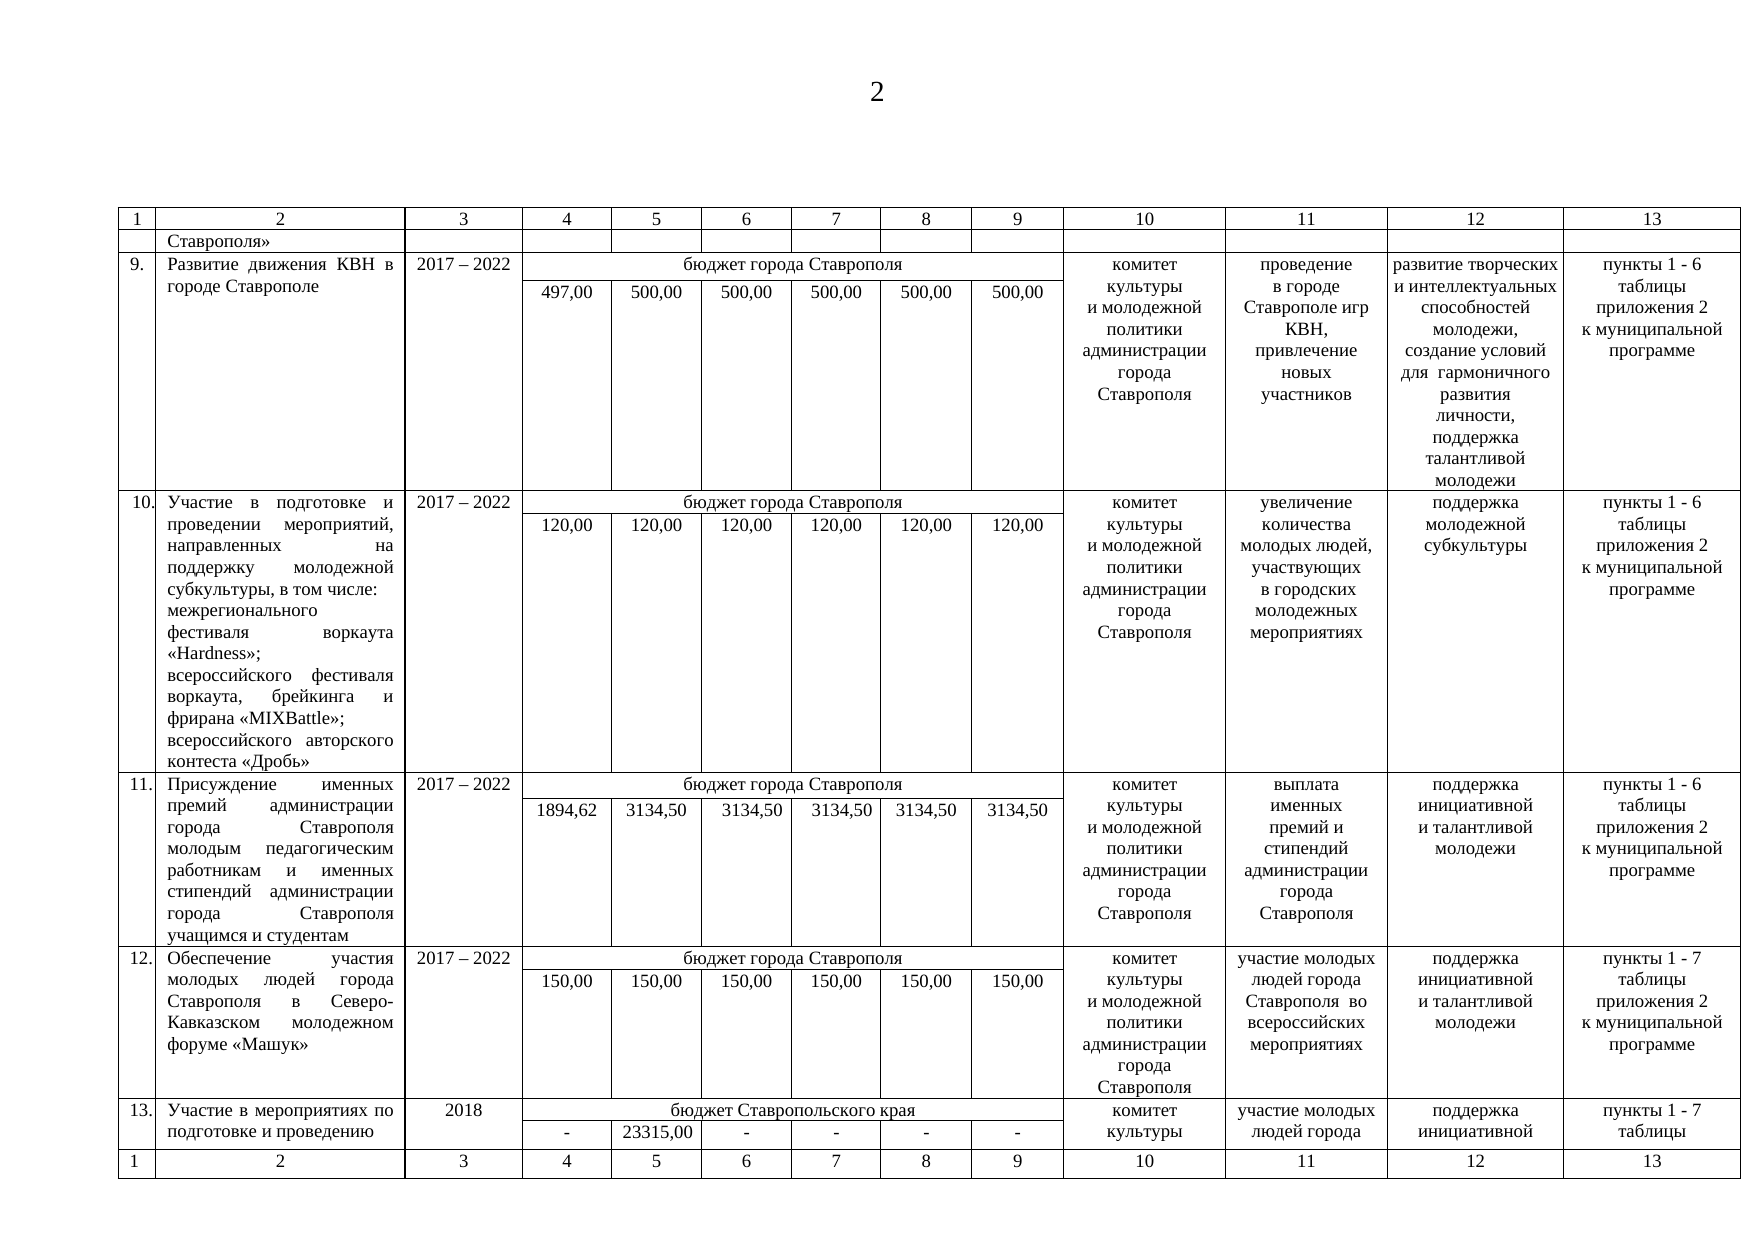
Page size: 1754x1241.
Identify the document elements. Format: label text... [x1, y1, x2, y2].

table_cell 1894,62 [523, 799, 611, 946]
table_cell 120,00 [972, 514, 1063, 772]
table_cell 7 [792, 1150, 880, 1178]
table_cell 9 [972, 1150, 1063, 1178]
table_cell 3134,50 [972, 799, 1063, 946]
table_cell 500,00 [881, 281, 971, 490]
table_cell 13 [1564, 1150, 1740, 1178]
table_cell 5 [612, 1150, 701, 1178]
table_cell 11 [1226, 1150, 1387, 1178]
table_cell 3134,50 [612, 799, 701, 946]
table_cell 120,00 [881, 514, 971, 772]
table_cell бюджет Ставропольского края [523, 1099, 1063, 1120]
table_cell [1064, 230, 1225, 252]
table_cell пункты 1 - 7 таблицы приложения 2 к муниципальной программе [1564, 947, 1740, 1097]
table_cell 150,00 [881, 970, 971, 1097]
table_cell 10 [1064, 1150, 1225, 1178]
table_cell 12 [1388, 208, 1563, 229]
table_cell 3 [406, 208, 522, 229]
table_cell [1564, 253, 1740, 490]
table_cell 10 [1064, 208, 1225, 229]
table_cell 500,00 [612, 281, 701, 490]
table_cell 4 [523, 208, 611, 229]
table_cell 6 [702, 1150, 791, 1178]
table_cell увеличение количества молодых людей, участвующих в городских молодежных мероприятиях [1226, 491, 1387, 772]
table_cell [612, 230, 701, 252]
table_cell 120,00 [792, 514, 880, 772]
table_cell 2 [156, 208, 404, 229]
table_cell 12. [119, 947, 155, 1097]
table_cell 7 [792, 208, 880, 229]
table_cell 3134,50 [881, 799, 971, 946]
table_cell 11 [1226, 208, 1387, 229]
table_cell 500,00 [972, 281, 1063, 490]
table_cell бюджет города Ставрополя [523, 491, 1063, 513]
table_cell 12 [1388, 1150, 1563, 1178]
table_cell Ставрополя» [156, 230, 404, 252]
table_cell [702, 230, 791, 252]
table_cell [523, 230, 611, 252]
table_cell участие молодых людей города Ставрополя во всероссийских мероприятиях [1226, 947, 1387, 1097]
table_cell 2017 – 2022 [406, 491, 522, 772]
table_cell 497,00 [523, 281, 611, 490]
table_cell комитет культуры и молодежной политики администрации города Ставрополя [1064, 947, 1225, 1097]
table_cell проведение в городе Ставрополе игр КВН, привлечение новых участников [1226, 253, 1387, 490]
table_cell 13. [119, 1099, 155, 1149]
table_cell пункты 1 - 6 таблицы приложения 2 к муниципальной программе [1564, 773, 1740, 946]
table_cell - [702, 1121, 791, 1149]
table_cell 2017 – 2022 [406, 947, 522, 1097]
table_cell 2018 [406, 1099, 522, 1149]
table_cell Участие в мероприятиях по подготовке и проведению [156, 1099, 404, 1149]
table_cell 9 [972, 208, 1063, 229]
table_cell 150,00 [792, 970, 880, 1097]
table_cell 500,00 [702, 281, 791, 490]
table_cell Обеспечение участия молодых людей города Ставрополя в Северо-Кавказском молодежном форуме «Машук» [156, 947, 404, 1097]
table_cell 150,00 [972, 970, 1063, 1097]
table_cell - [792, 1121, 880, 1149]
table_cell выплата именных премий и стипендий администрации города Ставрополя [1226, 773, 1387, 946]
table_cell [881, 230, 971, 252]
table_cell [119, 230, 155, 252]
table_cell [1564, 230, 1740, 252]
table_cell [1064, 253, 1225, 490]
table_cell поддержка инициативной [1388, 1099, 1563, 1149]
table_cell бюджет города Ставрополя [523, 253, 1063, 280]
table_cell поддержка молодежной субкультуры [1388, 491, 1563, 772]
table_cell 4 [523, 1150, 611, 1178]
table_cell 3134,50 [792, 799, 880, 946]
table_cell комитет культуры и молодежной политики администрации города Ставрополя [1064, 773, 1225, 946]
table_cell 3134,50 [702, 799, 791, 946]
table_cell - [881, 1121, 971, 1149]
table_cell бюджет города Ставрополя [523, 947, 1063, 969]
table_cell развитие творческих и интеллектуальных способностей молодежи, создание условий для гармоничного развития личности, поддержка талантливой молодежи [1388, 253, 1563, 490]
table_cell Развитие движения КВН в городе Ставрополе [156, 253, 404, 490]
table_cell - [523, 1121, 611, 1149]
table_cell 1 [119, 208, 155, 229]
table_cell поддержка инициативной и талантливой молодежи [1388, 947, 1563, 1097]
table_cell 150,00 [523, 970, 611, 1097]
table_cell 3 [406, 1150, 522, 1178]
table_cell 10. [119, 491, 155, 772]
table_cell 13 [1564, 208, 1740, 229]
table_cell бюджет города Ставрополя [523, 773, 1063, 798]
table_cell 8 [881, 1150, 971, 1178]
table_cell Присуждение именных премий администрации города Ставрополя молодым педагогическим работникам и именных стипендий администрации города Ставрополя учащимся и студентам [156, 773, 404, 946]
table_cell 120,00 [523, 514, 611, 772]
table_cell комитет культуры и молодежной политики администрации города Ставрополя [1064, 491, 1225, 772]
table_cell 23315,00 [612, 1121, 701, 1149]
table_cell [406, 230, 522, 252]
table_cell 500,00 [792, 281, 880, 490]
table_cell - [972, 1121, 1063, 1149]
table_cell 150,00 [612, 970, 701, 1097]
table_cell пункты 1 - 7 таблицы [1564, 1099, 1740, 1149]
table_cell 150,00 [702, 970, 791, 1097]
table_cell 6 [702, 208, 791, 229]
table_cell [1388, 230, 1563, 252]
table_cell [972, 230, 1063, 252]
table_cell 120,00 [612, 514, 701, 772]
table_cell Участие в подготовке и проведении мероприятий, направленных на поддержку молодежной субкультуры, в том числе: межрегионального фестиваля воркаута «Hardness»; всероссийского фестиваля воркаута, брейкинга и фрирана «MIXBattle»; всероссийского авторского контеста «Дробь» [156, 491, 404, 772]
table_cell 1 [119, 1150, 155, 1178]
table_cell [1226, 230, 1387, 252]
table_cell 9. [119, 253, 155, 490]
table_cell 11. [119, 773, 155, 946]
table_cell 2 [156, 1150, 404, 1178]
table_cell 5 [612, 208, 701, 229]
table_cell [792, 230, 880, 252]
table_cell 120,00 [702, 514, 791, 772]
table_cell пункты 1 - 6 таблицы приложения 2 к муниципальной программе [1564, 491, 1740, 772]
table_cell 2017 – 2022 [406, 773, 522, 946]
table_cell участие молодых людей города [1226, 1099, 1387, 1149]
table_cell 2017 – 2022 [406, 253, 522, 490]
table_cell поддержка инициативной и талантливой молодежи [1388, 773, 1563, 946]
table_cell комитет культуры [1064, 1099, 1225, 1149]
table_cell 8 [881, 208, 971, 229]
